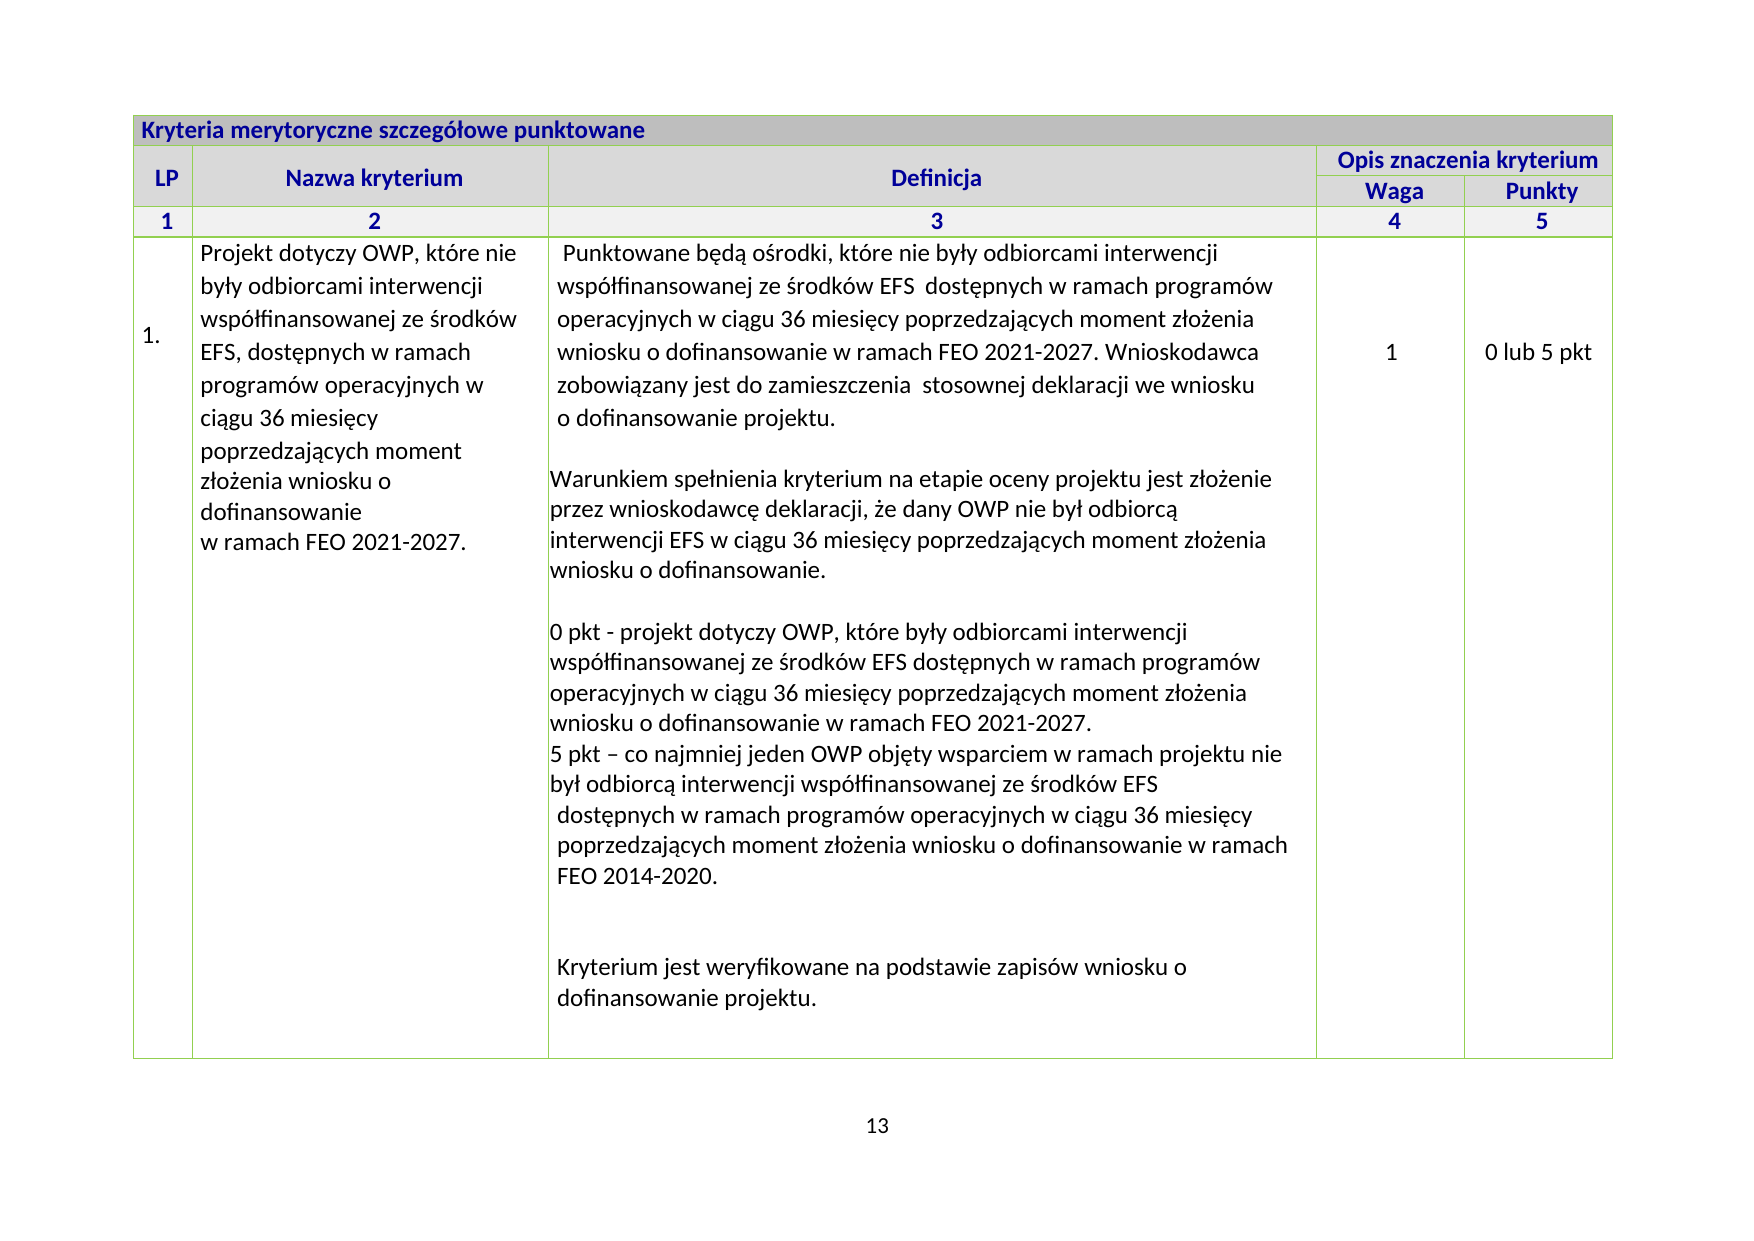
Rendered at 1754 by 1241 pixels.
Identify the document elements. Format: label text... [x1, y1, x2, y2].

table_cell Opis znaczenia kryterium [1317, 146, 1612, 175]
table_cell Punkty [1465, 176, 1612, 206]
table_cell 1 [1317, 238, 1464, 1057]
table_cell 1 [134, 207, 192, 236]
table_cell 4 [1317, 207, 1464, 236]
table_cell 2 [193, 207, 548, 236]
table_cell Projekt dotyczy OWP, które nie były odbiorcami interwencji współfinansowanej ze środków EFS, dostępnych w ramach programów operacyjnych w ciągu 36 miesięcy poprzedzających moment złożenia wniosku o dofinansowanie w ramach FEO 2021-2027. [193, 238, 548, 1057]
table_cell Waga [1317, 176, 1464, 206]
table_cell Definicja [549, 146, 1316, 206]
table_cell 3 [549, 207, 1316, 236]
table_cell Punktowane będą ośrodki, które nie były odbiorcami interwencji współfinansowanej ze środków EFS dostępnych w ramach programów operacyjnych w ciągu 36 miesięcy poprzedzających moment złożenia wniosku o dofinansowanie w ramach FEO 2021-2027. Wnioskodawca zobowiązany jest do zamieszczenia stosownej deklaracji we wniosku o dofinansowanie projektu. Warunkiem spełnienia kryterium na etapie oceny projektu jest złożenie przez wnioskodawcę deklaracji, że dany OWP nie był odbiorcą interwencji EFS w ciągu 36 miesięcy poprzedzających moment złożenia wniosku o dofinansowanie. 0 pkt - projekt dotyczy OWP, które były odbiorcami interwencji współfinansowanej ze środków EFS dostępnych w ramach programów operacyjnych w ciągu 36 miesięcy poprzedzających moment złożenia wniosku o dofinansowanie w ramach FEO 2021-2027. 5 pkt – co najmniej jeden OWP objęty wsparciem w ramach projektu nie był odbiorcą interwencji współfinansowanej ze środków EFS dostępnych w ramach programów operacyjnych w ciągu 36 miesięcy poprzedzających moment złożenia wniosku o dofinansowanie w ramach FEO 2014-2020. Kryterium jest weryfikowane na podstawie zapisów wniosku o dofinansowanie projektu. [549, 238, 1316, 1057]
table_cell 0 lub 5 pkt [1465, 238, 1612, 1057]
table_cell 1. [134, 238, 192, 1057]
table_cell Nazwa kryterium [193, 146, 548, 206]
table_header Kryteria merytoryczne szczegółowe punktowane [134, 116, 1612, 145]
table_cell 5 [1465, 207, 1612, 236]
table_cell LP [134, 146, 192, 206]
